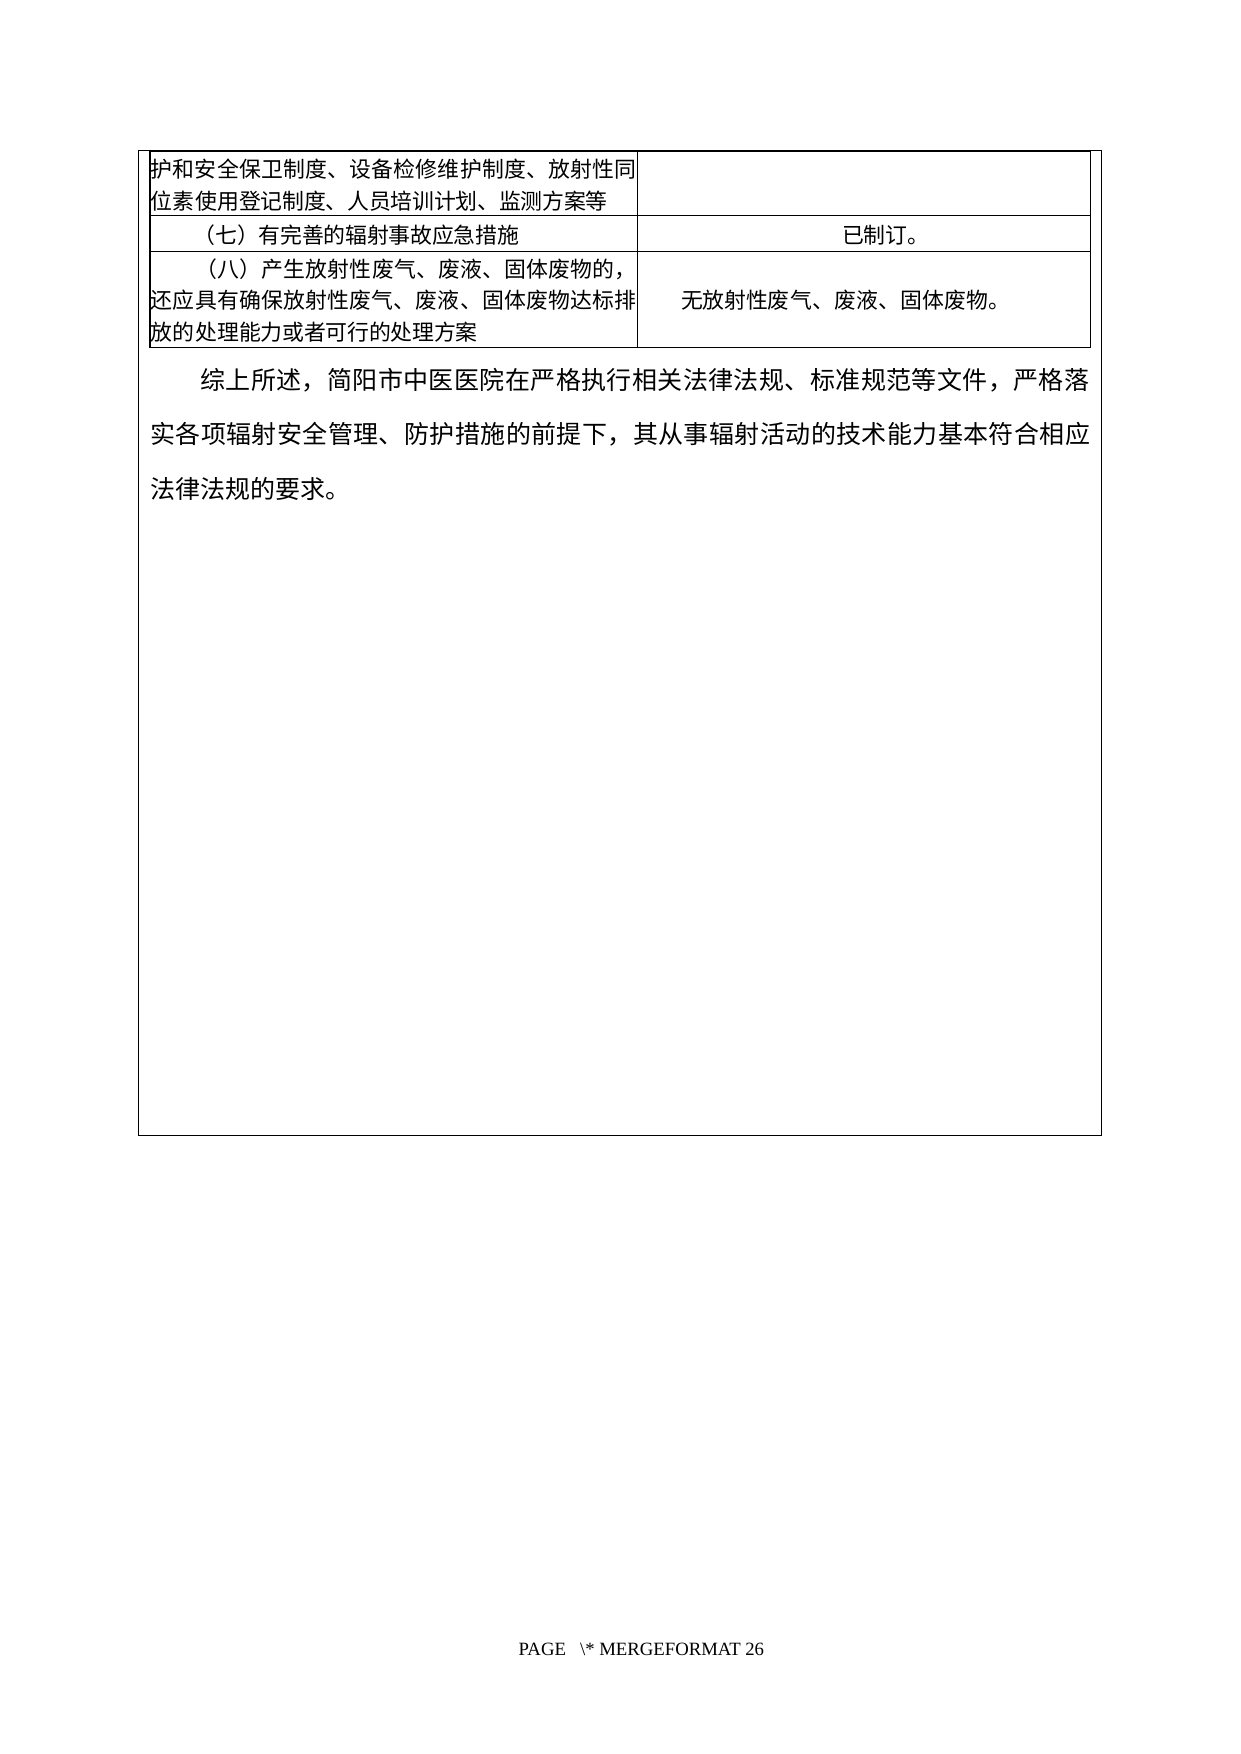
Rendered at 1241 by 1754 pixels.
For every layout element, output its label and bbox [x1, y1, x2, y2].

table_header [139, 151, 1101, 1135]
